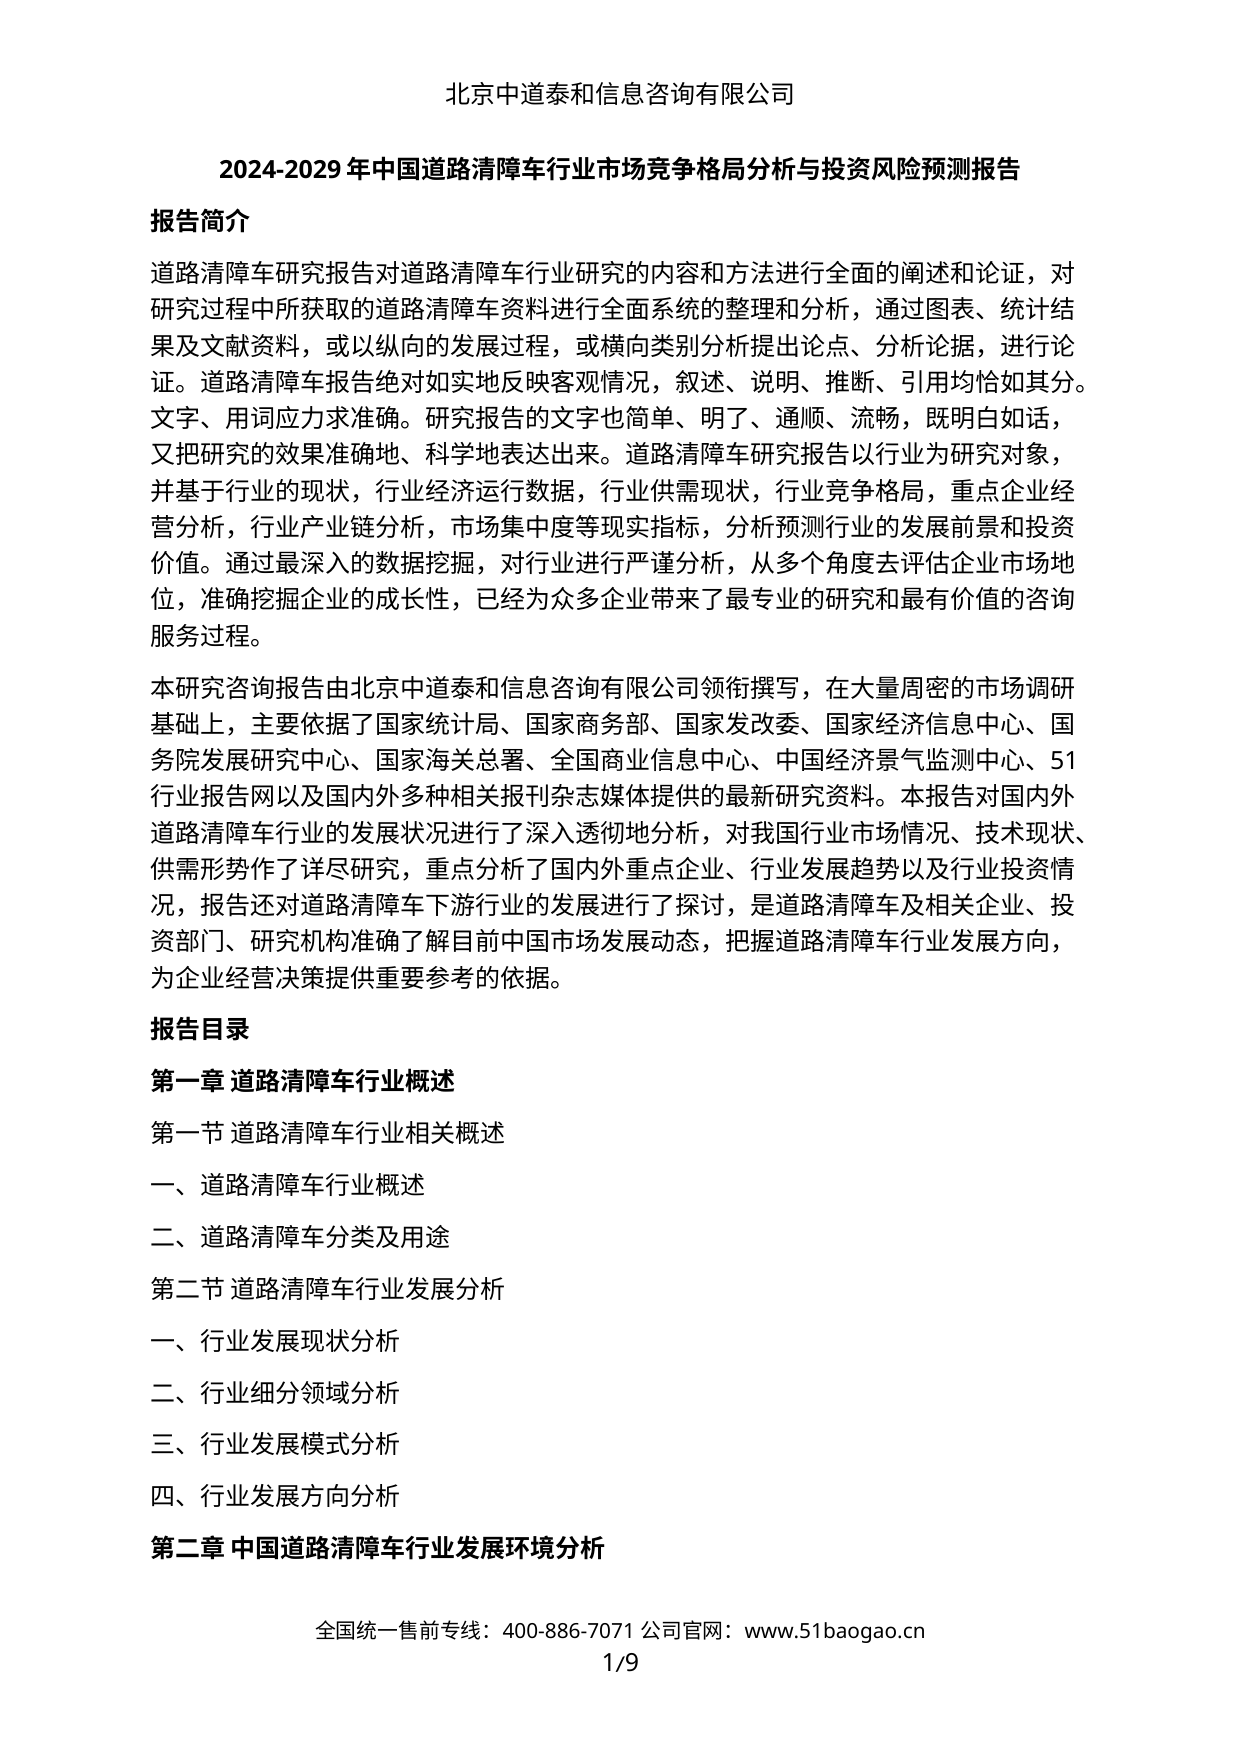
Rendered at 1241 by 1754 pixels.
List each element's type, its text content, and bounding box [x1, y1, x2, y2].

text 本研究咨询报告由北京中道泰和信息咨询有限公司领衔撰写，在大量周密的市场调研基础上，主要依据了国家统计局、国家商务部、国家发改委、国家经济信息中心、国务院发展研究中心、国家海关总署、全国商业信息中心、中国经济景气监测中心、51行业报告网以及国内外多种相关报刊杂志媒体提供的最新研究资料。本报告对国内外道路清障车行业的发展状况进行了深入透彻地分析，对我国行业市场情况、技术现状、供需形势作了详尽研究，重点分析了国内外重点企业、行业发展趋势以及行业投资情况，报告还对道路清障车下游行业的发展进行了探讨，是道路清障车及相关企业、投资部门、研究机构准确了解目前中国市场发展动态，把握道路清障车行业发展方向，为企业经营决策提供重要参考的依据。 [150, 668, 1090, 994]
text 一、道路清障车行业概述 [150, 1166, 1090, 1202]
text 2024-2029年中国道路清障车行业市场竞争格局分析与投资风险预测报告 [150, 150, 1090, 186]
text 报告目录 [150, 1010, 1090, 1046]
text 第二节 道路清障车行业发展分析 [150, 1269, 1090, 1306]
text 道路清障车研究报告对道路清障车行业研究的内容和方法进行全面的阐述和论证，对研究过程中所获取的道路清障车资料进行全面系统的整理和分析，通过图表、统计结果及文献资料，或以纵向的发展过程，或横向类别分析提出论点、分析论据，进行论证。道路清障车报告绝对如实地反映客观情况，叙述、说明、推断、引用均恰如其分。文字、用词应力求准确。研究报告的文字也简单、明了、通顺、流畅，既明白如话，又把研究的效果准确地、科学地表达出来。道路清障车研究报告以行业为研究对象，并基于行业的现状，行业经济运行数据，行业供需现状，行业竞争格局，重点企业经营分析，行业产业链分析，市场集中度等现实指标，分析预测行业的发展前景和投资价值。通过最深入的数据挖掘，对行业进行严谨分析，从多个角度去评估企业市场地位，准确挖掘企业的成长性，已经为众多企业带来了最专业的研究和最有价值的咨询服务过程。 [150, 254, 1090, 652]
text 二、行业细分领域分析 [150, 1373, 1090, 1409]
text 四、行业发展方向分析 [150, 1477, 1090, 1513]
text 报告简介 [150, 202, 1090, 238]
text 第二章 中国道路清障车行业发展环境分析 [150, 1529, 1090, 1565]
text 二、道路清障车分类及用途 [150, 1217, 1090, 1254]
text 第一节 道路清障车行业相关概述 [150, 1114, 1090, 1150]
text 三、行业发展模式分析 [150, 1425, 1090, 1461]
text 第一章 道路清障车行业概述 [150, 1062, 1090, 1098]
text 一、行业发展现状分析 [150, 1321, 1090, 1357]
